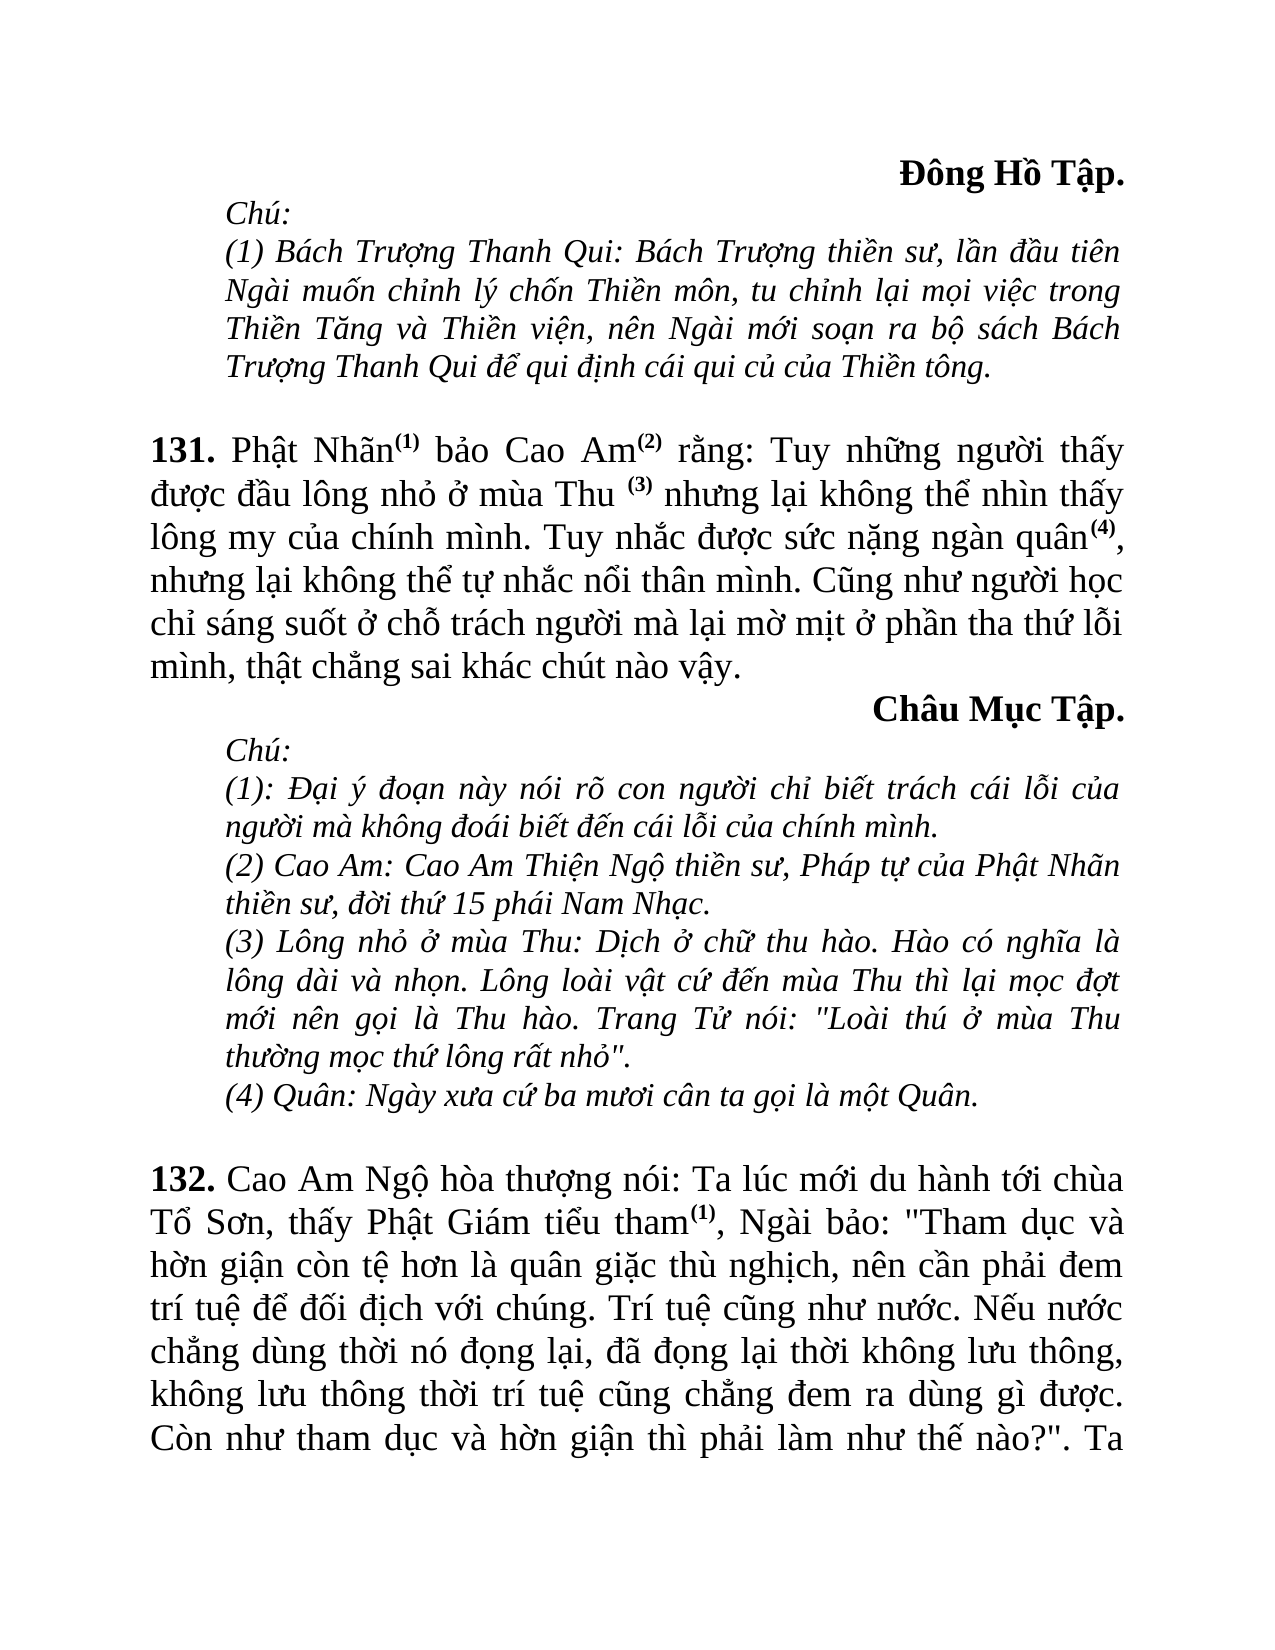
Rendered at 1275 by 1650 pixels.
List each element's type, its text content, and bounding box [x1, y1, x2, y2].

text (1): Ðại ý đoạn này nói rõ con người chỉ biết trách cái lỗi của người mà không đoái biết đến cái lỗi của chính mình. [225, 768, 1125, 845]
text Chú: [225, 193, 1125, 231]
text Ðông Hồ Tập. [150, 150, 1125, 193]
text Chú: [225, 730, 1125, 768]
text Châu Mục Tập. [150, 687, 1125, 730]
text (1) Bách Trượng Thanh Qui: Bách Trượng thiền sư, lần đầu tiên Ngài muốn chỉnh lý chốn Thiền môn, tu chỉnh lại mọi việc trong Thiền Tăng và Thiền viện, nên Ngài mới soạn ra bộ sách Bách Trượng Thanh Qui để qui định cái qui củ của Thiền tông. [225, 231, 1125, 385]
text (4) Quân: Ngày xưa cứ ba mươi cân ta gọi là một Quân. [225, 1075, 1125, 1113]
text 131. Phật Nhãn(1) bảo Cao Am(2) rằng: Tuy những người thấy được đầu lông nhỏ ở mùa Thu (3) nhưng lại không thể nhìn thấy lông my của chính mình. Tuy nhắc được sức nặng ngàn quân(4), nhưng lại không thể tự nhắc nổi thân mình. Cũng như người học chỉ sáng suốt ở chỗ trách người mà lại mờ mịt ở phần tha thứ lỗi mình, thật chẳng sai khác chút nào vậy. [150, 428, 1125, 687]
text (2) Cao Am: Cao Am Thiện Ngộ thiền sư, Pháp tự của Phật Nhãn thiền sư, đời thứ 15 phái Nam Nhạc. [225, 845, 1125, 921]
text (3) Lông nhỏ ở mùa Thu: Dịch ở chữ thu hào. Hào có nghĩa là lông dài và nhọn. Lông loài vật cứ đến mùa Thu thì lại mọc đợt mới nên gọi là Thu hào. Trang Tử nói: "Loài thú ở mùa Thu thường mọc thứ lông rất nhỏ". [225, 921, 1125, 1075]
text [150, 1156, 1125, 1458]
